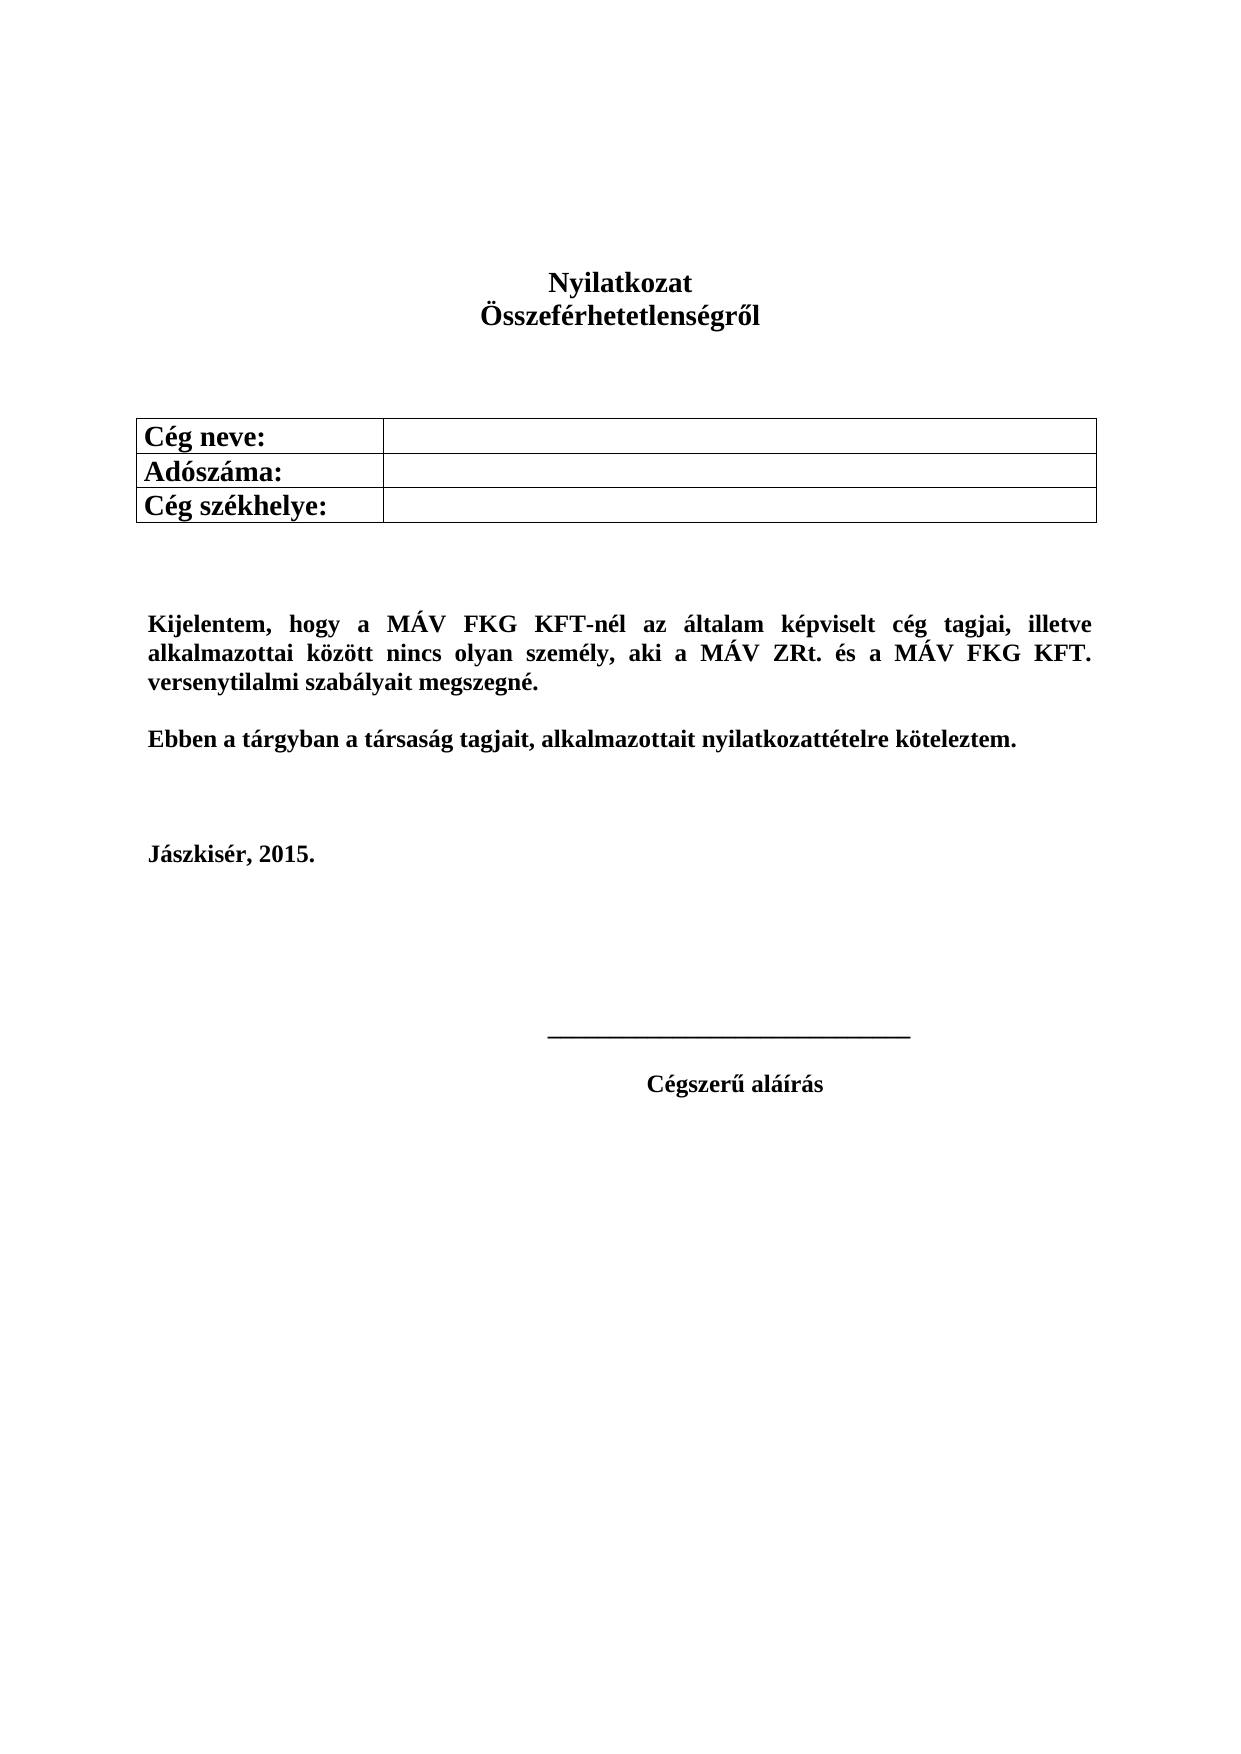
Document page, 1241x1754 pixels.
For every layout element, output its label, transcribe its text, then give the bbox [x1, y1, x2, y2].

text Kijelentem, hogy a MÁV FKG KFT-nél az általam képviselt cég tagjai, illetve alkalmazottai között nincs olyan személy, aki a MÁV ZRt. és a MÁV FKG KFT. versenytilalmi szabályait megszegné. [148, 609, 1093, 695]
text Nyilatkozat [148, 265, 1093, 298]
table_cell Adószáma: [137, 454, 383, 487]
table_cell [384, 454, 1096, 487]
text Jászkisér, 2015. [148, 839, 1093, 868]
text Ebben a tárgyban a társaság tagjait, alkalmazottait nyilatkozattételre köteleztem. [148, 724, 1093, 753]
text Cégszerű aláírás [221, 1069, 1093, 1098]
table_cell Cég székhelye: [137, 488, 383, 522]
table_cell [384, 488, 1096, 522]
text _____________________________ [148, 1012, 1093, 1040]
table_header Cég neve: [137, 419, 383, 453]
text Összeférhetetlenségről [148, 298, 1093, 332]
table_header [384, 419, 1096, 453]
